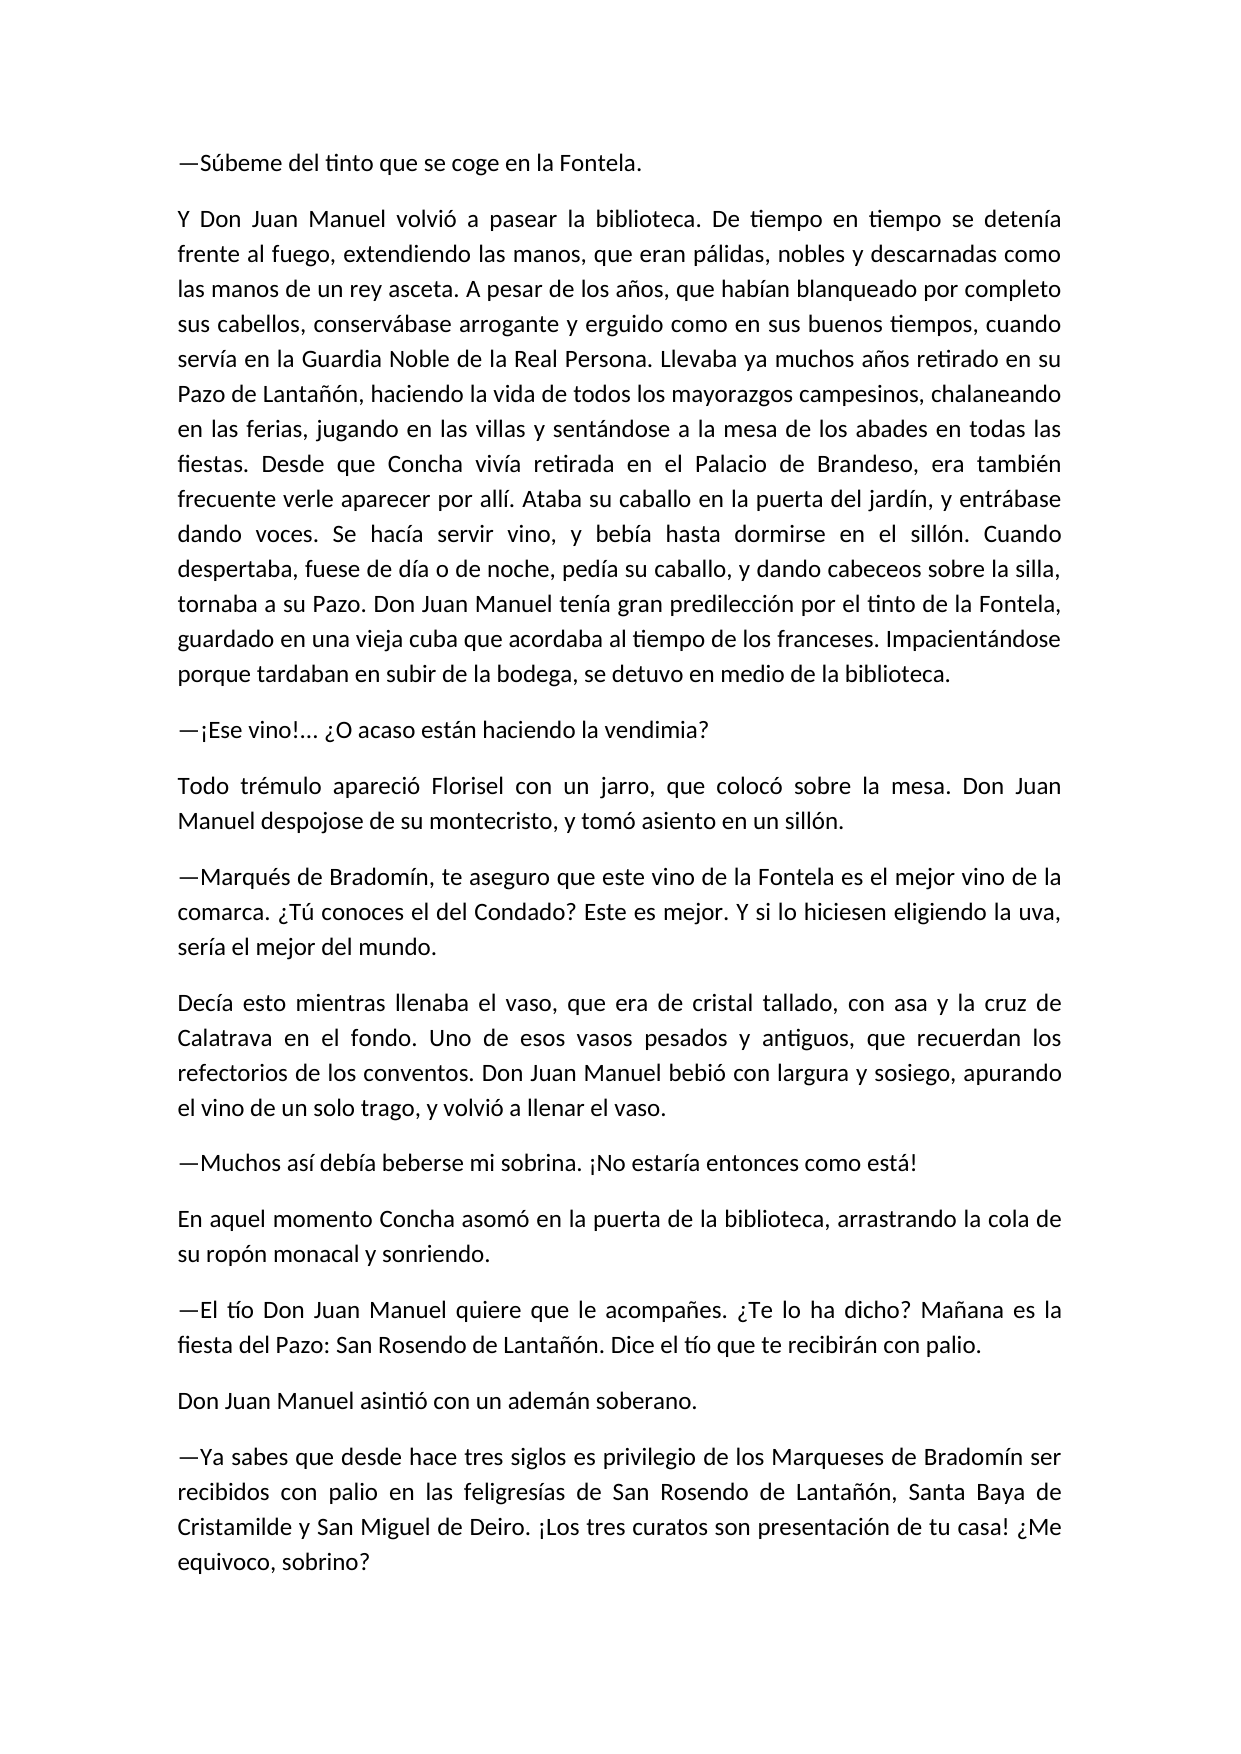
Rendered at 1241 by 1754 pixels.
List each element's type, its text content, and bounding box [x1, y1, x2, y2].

text —El tío Don Juan Manuel quiere que le acompañes. ¿Te lo ha dicho? Mañana es la fiesta del Pazo: San Rosendo de Lantañón. Dice el tío que te recibirán con palio. [177, 1294, 1063, 1360]
text Don Juan Manuel asintió con un ademán soberano. [177, 1385, 1063, 1416]
text —¡Ese vino!... ¿O acaso están haciendo la vendimia? [177, 714, 1063, 745]
text —Ya sabes que desde hace tres siglos es privilegio de los Marqueses de Bradomín ser recibidos con palio en las feligresías de San Rosendo de Lantañón, Santa Baya de Cristamilde y San Miguel de Deiro. ¡Los tres curatos son presentación de tu casa! ¿Me equivoco, sobrino? [177, 1441, 1063, 1576]
text —Muchos así debía beberse mi sobrina. ¡No estaría entonces como está! [177, 1148, 1063, 1178]
text En aquel momento Concha asomó en la puerta de la biblioteca, arrastrando la cola de su ropón monacal y sonriendo. [177, 1203, 1063, 1269]
text Decía esto mientras llenaba el vaso, que era de cristal tallado, con asa y la cruz de Calatrava en el fondo. Uno de esos vasos pesados y antiguos, que recuerdan los refectorios de los conventos. Don Juan Manuel bebió con largura y sosiego, apurando el vino de un solo trago, y volvió a llenar el vaso. [177, 987, 1063, 1122]
text Y Don Juan Manuel volvió a pasear la biblioteca. De tiempo en tiempo se detenía frente al fuego, extendiendo las manos, que eran pálidas, nobles y descarnadas como las manos de un rey asceta. A pesar de los años, que habían blanqueado por completo sus cabellos, conservábase arrogante y erguido como en sus buenos tiempos, cuando servía en la Guardia Noble de la Real Persona. Llevaba ya muchos años retirado en su Pazo de Lantañón, haciendo la vida de todos los mayorazgos campesinos, chalaneando en las ferias, jugando en las villas y sentándose a la mesa de los abades en todas las fiestas. Desde que Concha vivía retirada en el Palacio de Brandeso, era también frecuente verle aparecer por allí. Ataba su caballo en la puerta del jardín, y entrábase dando voces. Se hacía servir vino, y bebía hasta dormirse en el sillón. Cuando despertaba, fuese de día o de noche, pedía su caballo, y dando cabeceos sobre la silla, tornaba a su Pazo. Don Juan Manuel tenía gran predilección por el tinto de la Fontela, guardado en una vieja cuba que acordaba al tiempo de los franceses. Impacientándose porque tardaban en subir de la bodega, se detuvo en medio de la biblioteca. [177, 203, 1063, 689]
text Todo trémulo apareció Florisel con un jarro, que colocó sobre la mesa. Don Juan Manuel despojose de su montecristo, y tomó asiento en un sillón. [177, 770, 1063, 836]
text —Súbeme del tinto que se coge en la Fontela. [177, 148, 1063, 178]
text —Marqués de Bradomín, te aseguro que este vino de la Fontela es el mejor vino de la comarca. ¿Tú conoces el del Condado? Este es mejor. Y si lo hiciesen eligiendo la uva, sería el mejor del mundo. [177, 861, 1063, 961]
